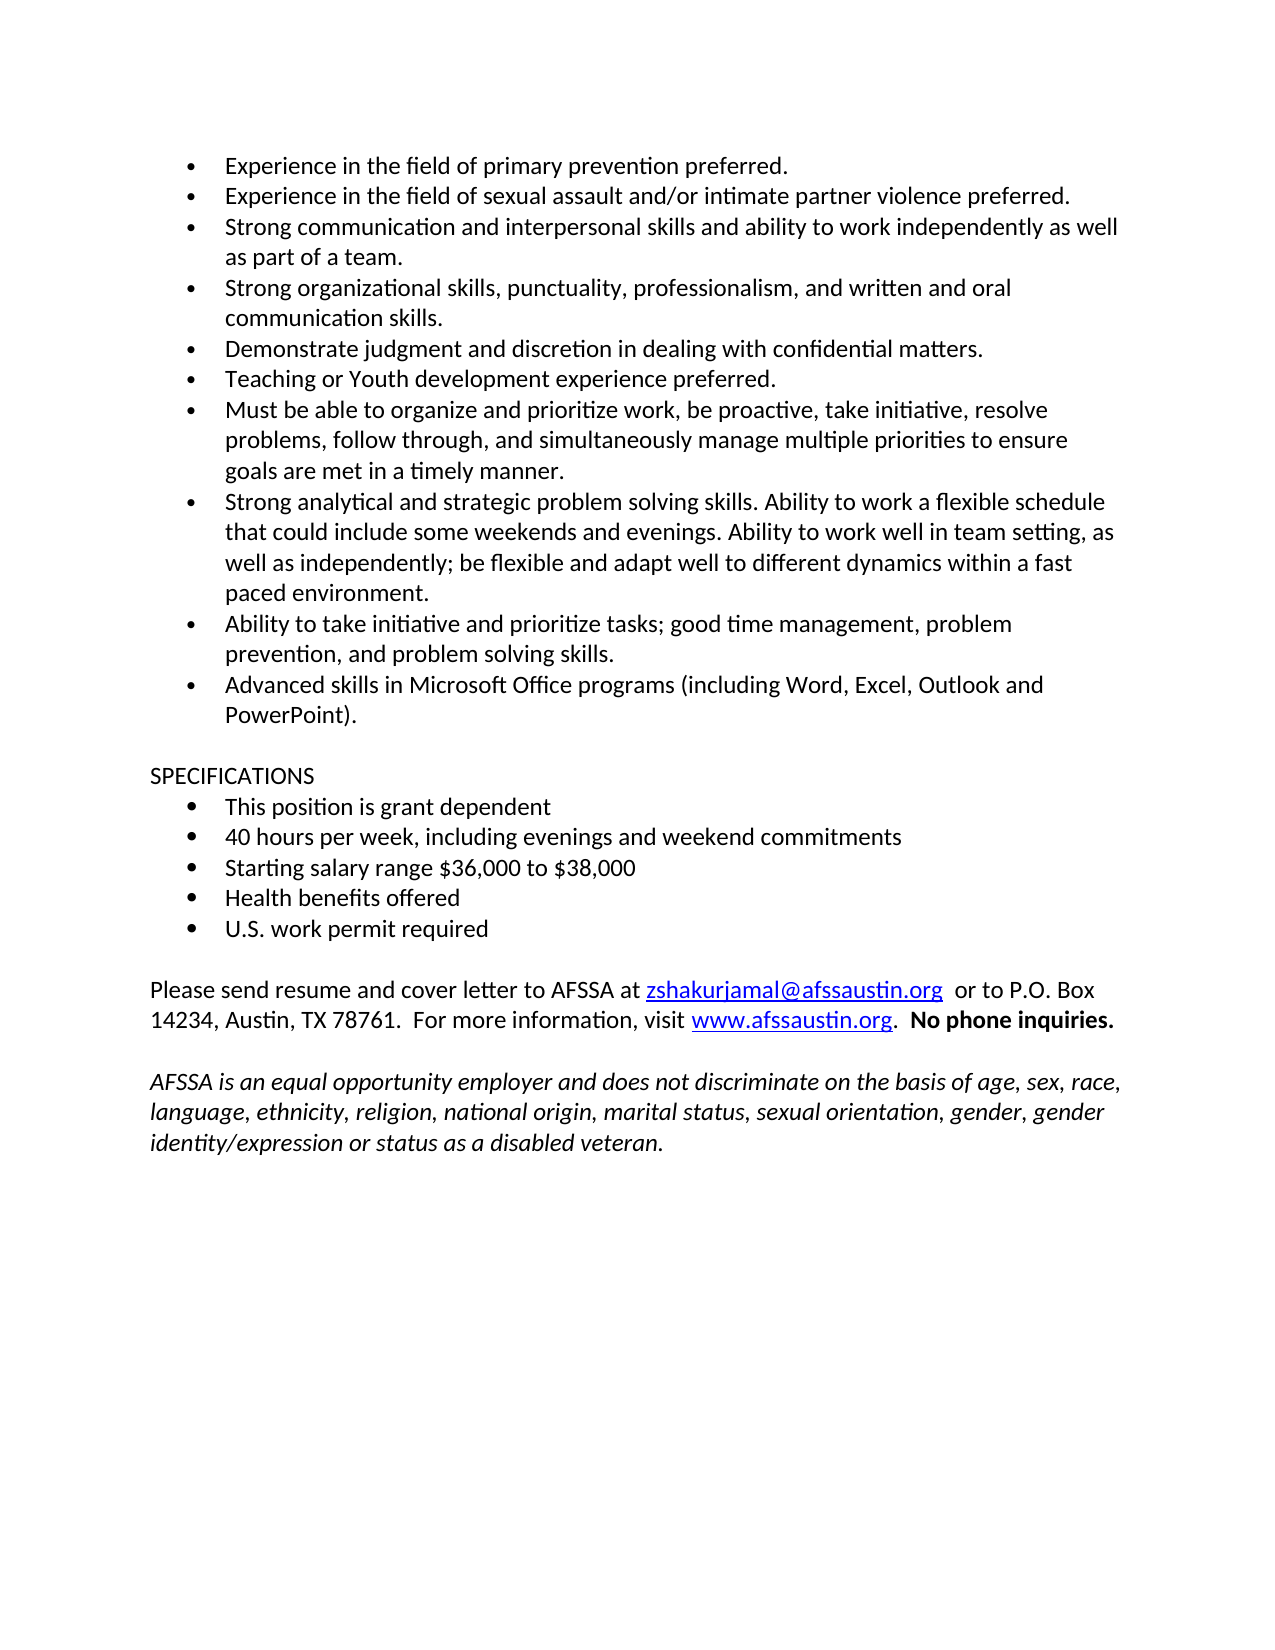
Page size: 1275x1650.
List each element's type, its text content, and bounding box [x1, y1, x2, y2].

list Strong communication and interpersonal skills and ability to work independently as well as part of a team. [187, 211, 1125, 272]
list Must be able to organize and prioritize work, be proactive, take initiative, resolve problems, follow through, and simultaneously manage multiple priorities to ensure goals are met in a timely manner. [187, 394, 1125, 486]
list Strong organizational skills, punctuality, professionalism, and written and oral communication skills. [187, 272, 1125, 333]
text AFSSA is an equal opportunity employer and does not discriminate on the basis of age, sex, race, language, ethnicity, religion, national origin, marital status, sexual orientation, gender, gender identity/expression or status as a disabled veteran. [665, 1066, 1125, 1157]
text SPECIFICATIONS [150, 760, 1125, 791]
list Starting salary range $36,000 to $38,000 [187, 852, 1125, 882]
list Teaching or Youth development experience preferred. [187, 364, 1125, 394]
list Health benefits offered [187, 882, 1125, 913]
list Experience in the field of sexual assault and/or intimate partner violence preferred. [187, 181, 1125, 211]
list Experience in the field of primary prevention preferred. [187, 150, 1125, 181]
list Demonstrate judgment and discretion in dealing with confidential matters. [187, 333, 1125, 364]
list Advanced skills in Microsoft Office programs (including Word, Excel, Outlook and PowerPoint). [187, 669, 1125, 730]
list U.S. work permit required [187, 913, 1125, 943]
list Strong analytical and strategic problem solving skills. Ability to work a flexible schedule that could include some weekends and evenings. Ability to work well in team setting, as well as independently; be flexible and adapt well to different dynamics within a fast paced environment. [187, 486, 1125, 608]
text Please send resume and cover letter to AFSSA at zshakurjamal@afssaustin.org or to P.O. Box 14234, Austin, TX 78761. For more information, visit www.afssaustin.org. No phone inquiries. [150, 974, 1125, 1035]
list Ability to take initiative and prioritize tasks; good time management, problem prevention, and problem solving skills. [187, 608, 1125, 669]
list This position is grant dependent [187, 791, 1125, 821]
list 40 hours per week, including evenings and weekend commitments [187, 821, 1125, 852]
